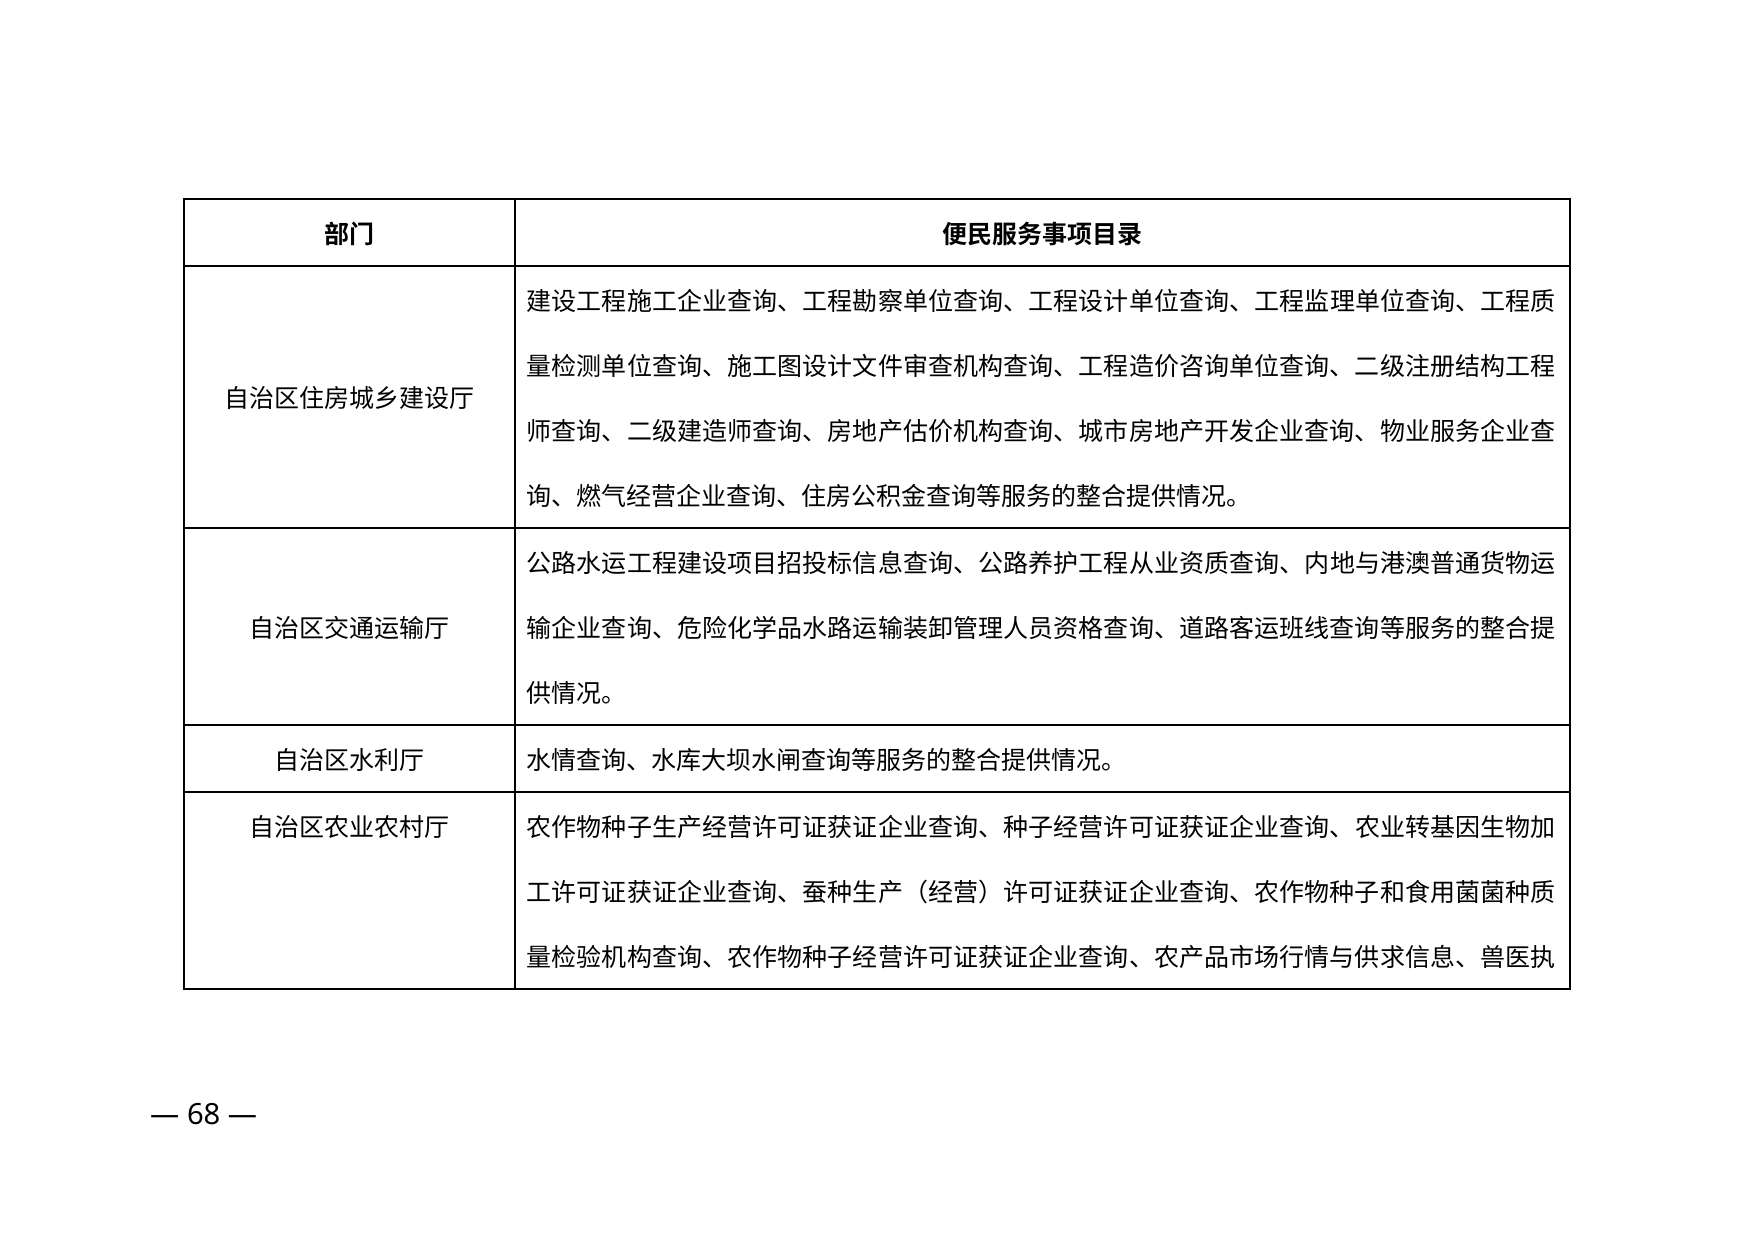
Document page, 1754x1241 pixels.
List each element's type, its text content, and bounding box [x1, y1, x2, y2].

table_cell 建设工程施工企业查询、工程勘察单位查询、工程设计单位查询、工程监理单位查询、工程质量检测单位查询、施工图设计文件审查机构查询、工程造价咨询单位查询、二级注册结构工程师查询、二级建造师查询、房地产估价机构查询、城市房地产开发企业查询、物业服务企业查询、燃气经营企业查询、住房公积金查询等服务的整合提供情况。 [516, 267, 1569, 527]
table_cell 自治区农业农村厅 [185, 793, 514, 988]
table_cell 公路水运工程建设项目招投标信息查询、公路养护工程从业资质查询、内地与港澳普通货物运输企业查询、危险化学品水路运输装卸管理人员资格查询、道路客运班线查询等服务的整合提供情况。 [516, 529, 1569, 724]
table_header 部门 [185, 200, 514, 265]
table_header 便民服务事项目录 [516, 200, 1569, 265]
table_cell 自治区水利厅 [185, 726, 514, 791]
table_cell 自治区住房城乡建设厅 [185, 267, 514, 527]
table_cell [516, 793, 1569, 988]
table_cell 自治区交通运输厅 [185, 529, 514, 724]
table_cell 水情查询、水库大坝水闸查询等服务的整合提供情况。 [516, 726, 1569, 791]
